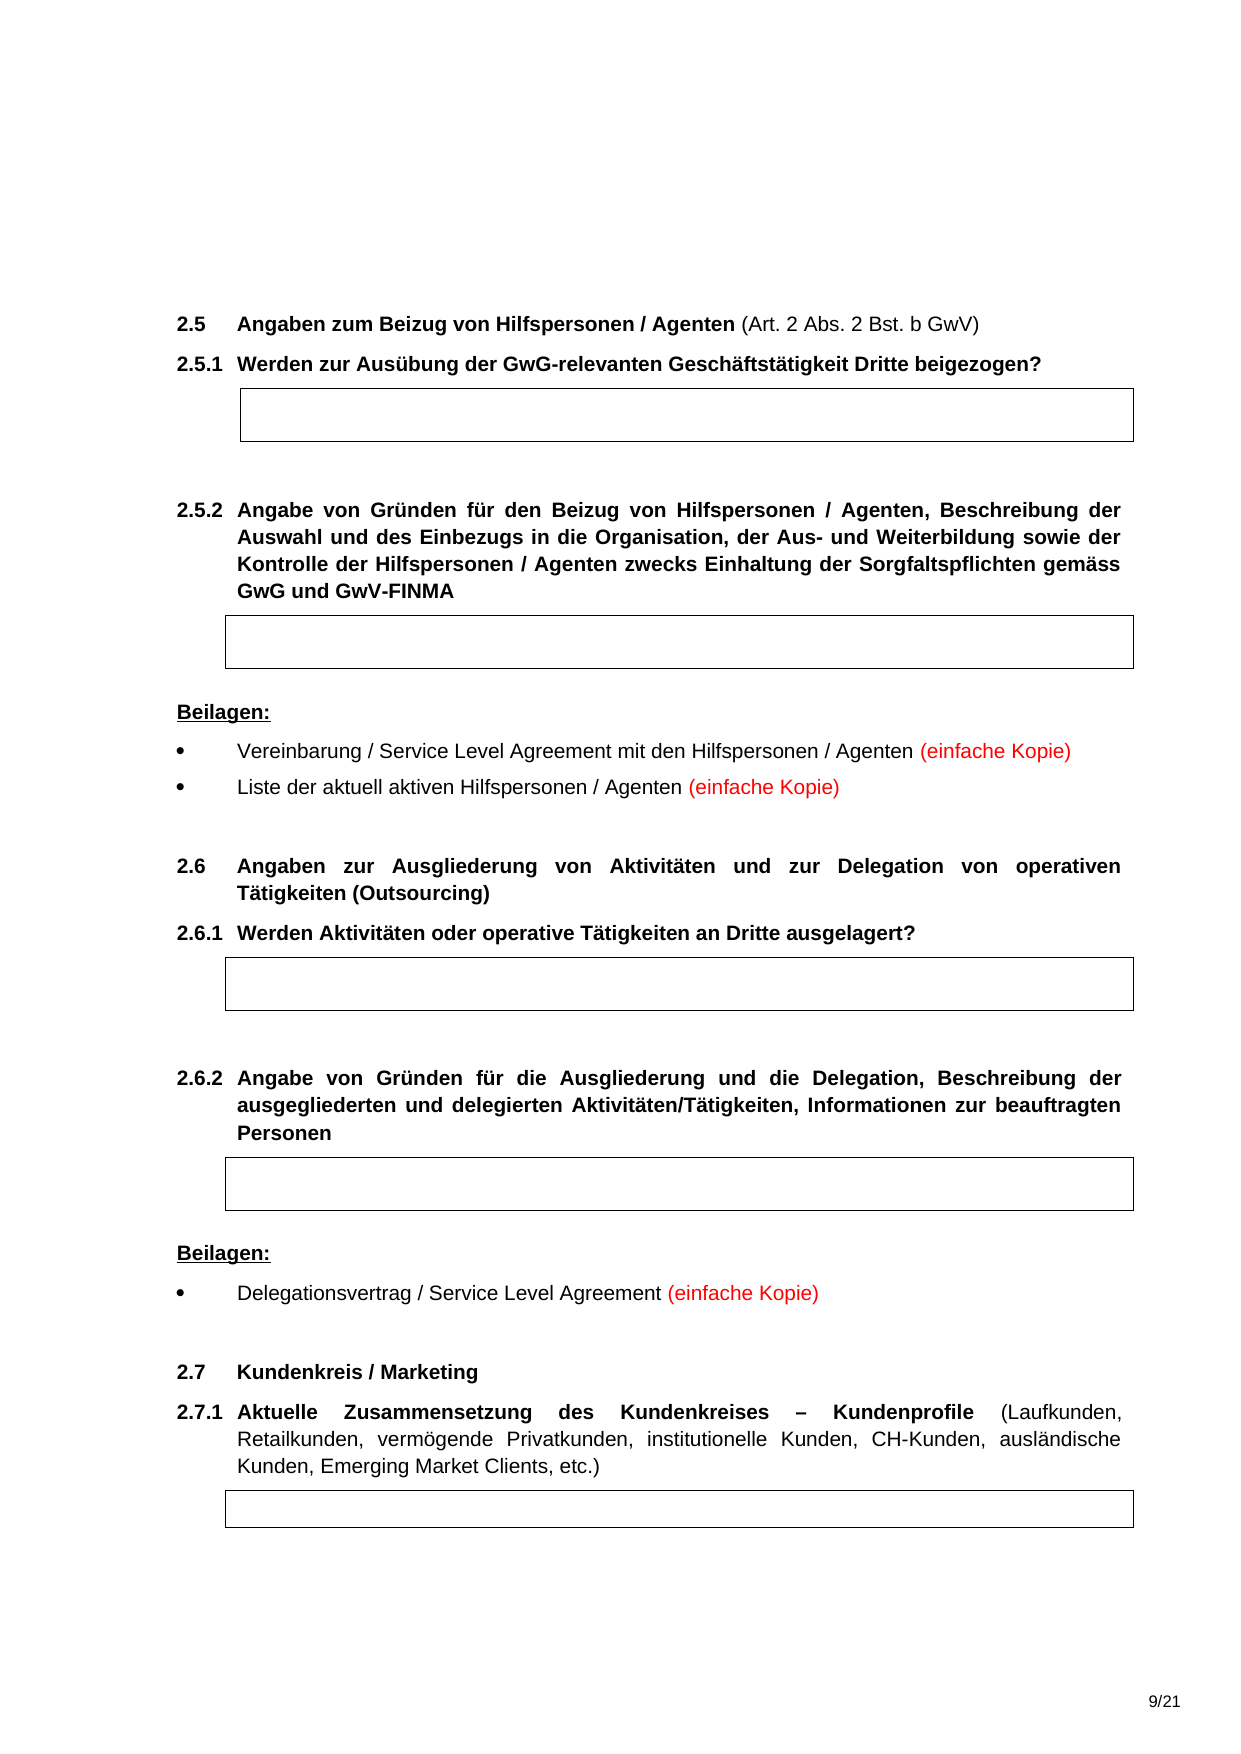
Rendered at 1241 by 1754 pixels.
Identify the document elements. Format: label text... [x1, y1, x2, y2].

table_header [226, 1158, 1133, 1210]
text Aktuelle Zusammensetzung des Kundenkreises – Kundenprofile (Laufkunden, Retailkunden, vermögende Privatkunden, institutionelle Kunden, CH-Kunden, ausländische Kunden, Emerging Market Clients, etc.) [177, 1396, 1122, 1478]
text Werden Aktivitäten oder operative Tätigkeiten an Dritte ausgelagert? [177, 917, 1122, 944]
table_header [241, 389, 1133, 441]
list Liste der aktuell aktiven Hilfspersonen / Agenten (einfache Kopie) [177, 771, 1122, 798]
list Vereinbarung / Service Level Agreement mit den Hilfspersonen / Agenten (einfache Kopie) [177, 736, 1122, 763]
text Beilagen: [177, 1238, 1122, 1265]
text Kundenkreis / Marketing [177, 1357, 1122, 1384]
text Angabe von Gründen für die Ausgliederung und die Delegation, Beschreibung der ausgegliederten und delegierten Aktivitäten/Tätigkeiten, Informationen zur beauftragten Personen [177, 1063, 1122, 1144]
text Angaben zur Ausgliederung von Aktivitäten und zur Delegation von operativen Tätigkeiten (Outsourcing) [177, 851, 1122, 905]
table_header [226, 1491, 1133, 1527]
list Delegationsvertrag / Service Level Agreement (einfache Kopie) [177, 1278, 1122, 1305]
text Beilagen: [177, 696, 1122, 723]
text Werden zur Ausübung der GwG-relevanten Geschäftstätigkeit Dritte beigezogen? [177, 348, 1122, 376]
text Angaben zum Beizug von Hilfspersonen / Agenten (Art. 2 Abs. 2 Bst. b GwV) [177, 309, 1122, 336]
text Angabe von Gründen für den Beizug von Hilfspersonen / Agenten, Beschreibung der Auswahl und des Einbezugs in die Organisation, der Aus- und Weiterbildung sowie der Kontrolle der Hilfspersonen / Agenten zwecks Einhaltung der Sorgfaltspflichten gemäss GwG und GwV-FINMA [177, 494, 1122, 603]
table_header [226, 958, 1133, 1010]
table_header [226, 616, 1133, 668]
